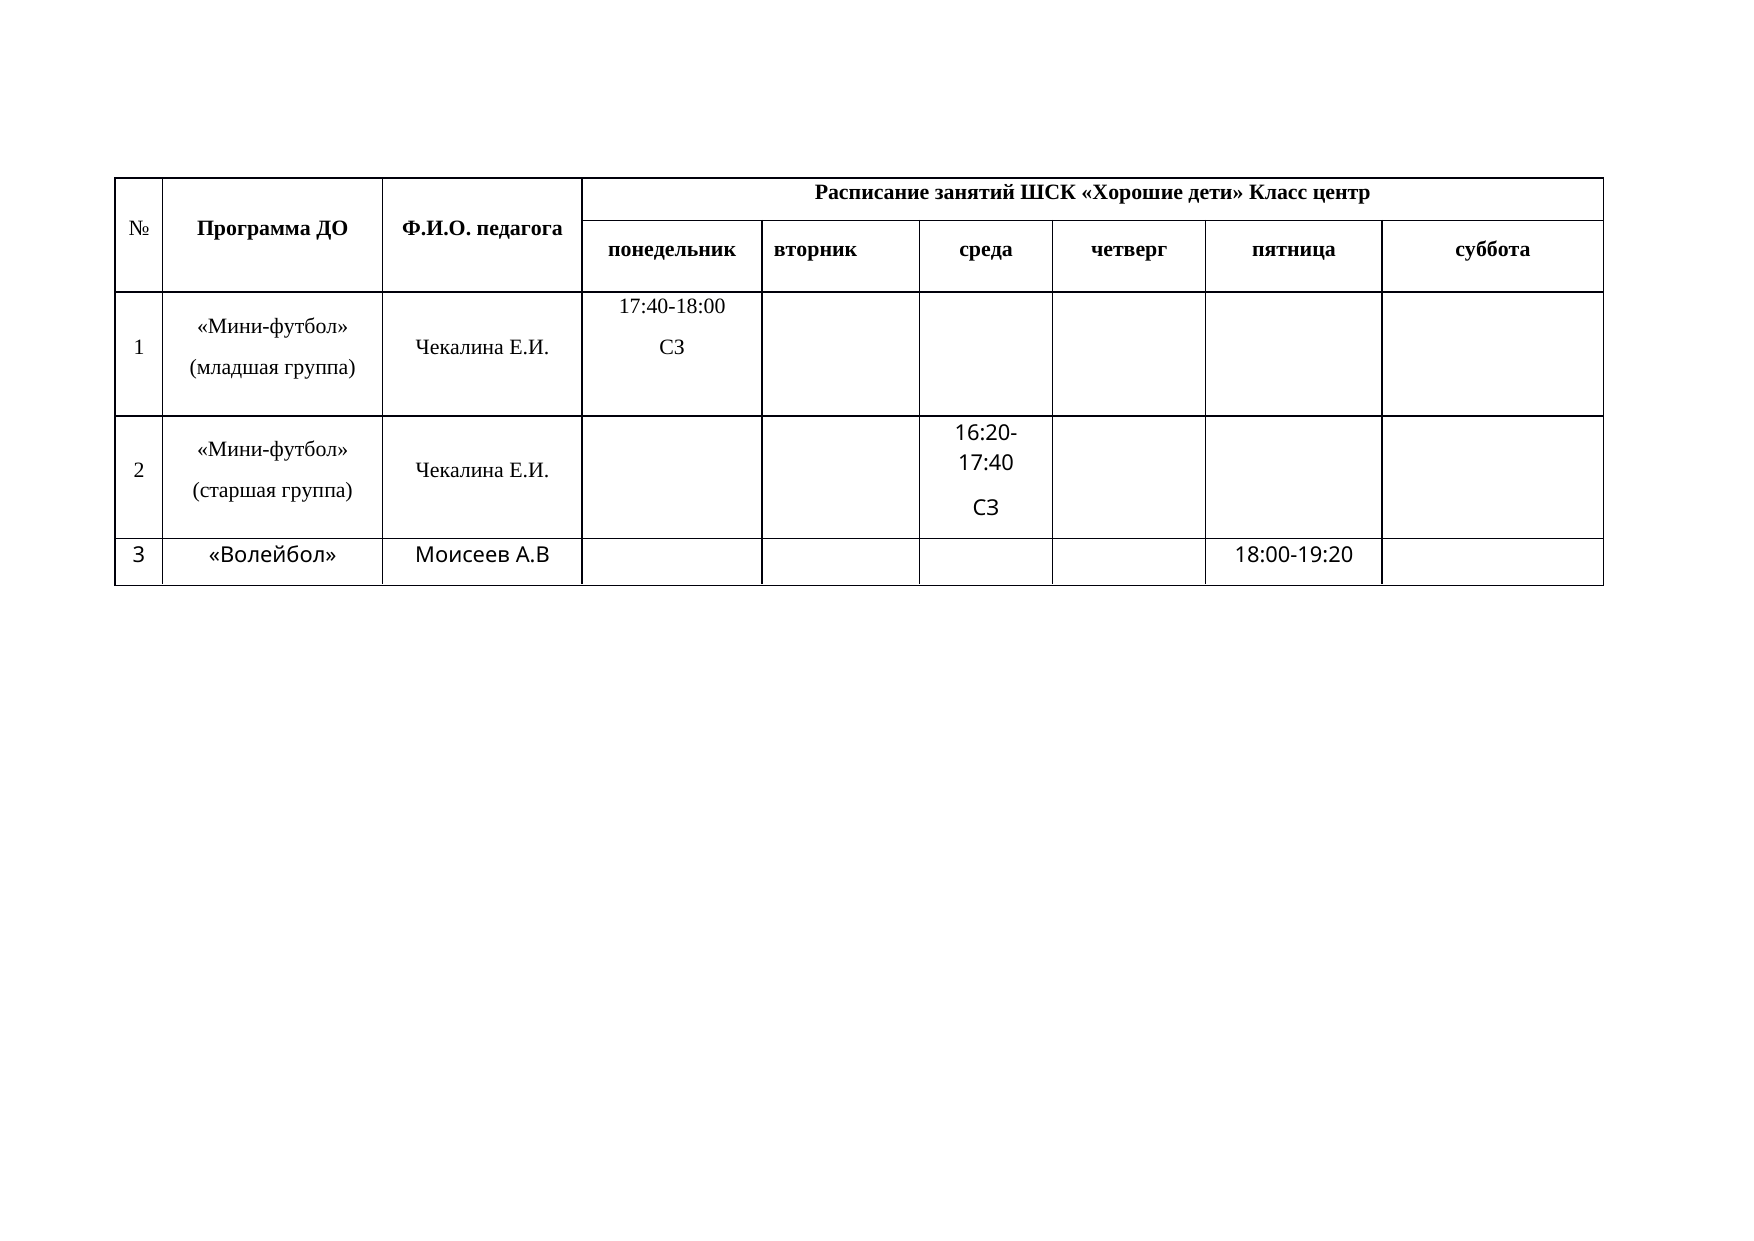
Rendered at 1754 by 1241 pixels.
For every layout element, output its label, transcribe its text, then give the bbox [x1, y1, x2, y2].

table_cell [1206, 417, 1381, 537]
table_cell [920, 293, 1052, 415]
table_cell 3 [116, 539, 162, 584]
table_cell Чекалина Е.И. [383, 293, 581, 415]
table_cell Чекалина Е.И. [383, 417, 581, 537]
table_header № [116, 179, 162, 291]
table_cell [583, 539, 761, 584]
table_header Расписание занятий ШСК «Хорошие дети» Класс центр [583, 179, 1603, 220]
table_cell [1053, 293, 1205, 415]
table_cell [763, 417, 919, 537]
table_cell 17:40-18:00 СЗ [583, 293, 761, 415]
table_cell среда [920, 221, 1052, 291]
table_cell «Мини-футбол» (старшая группа) [163, 417, 382, 537]
table_cell 2 [116, 417, 162, 537]
table_cell [1053, 417, 1205, 537]
table_cell Моисеев А.В [383, 539, 581, 584]
table_cell [1383, 539, 1603, 584]
table_cell [583, 417, 761, 537]
table_cell [763, 293, 919, 415]
table_cell [1383, 293, 1603, 415]
table_cell [920, 539, 1052, 584]
table_cell 16:20-17:40 СЗ [920, 417, 1052, 537]
table_cell 18:00-19:20 [1206, 539, 1381, 584]
table_cell четверг [1053, 221, 1205, 291]
table_cell вторник [763, 221, 919, 291]
table_cell 1 [116, 293, 162, 415]
table_cell «Мини-футбол» (младшая группа) [163, 293, 382, 415]
table_cell пятница [1206, 221, 1381, 291]
table_cell [1383, 417, 1603, 537]
table_header Программа ДО [163, 179, 382, 291]
table_cell понедельник [583, 221, 761, 291]
table_header Ф.И.О. педагога [383, 179, 581, 291]
table_cell [1206, 293, 1381, 415]
table_cell [763, 539, 919, 584]
table_cell [1053, 539, 1205, 584]
table_cell «Волейбол» [163, 539, 382, 584]
table_cell суббота [1383, 221, 1603, 291]
